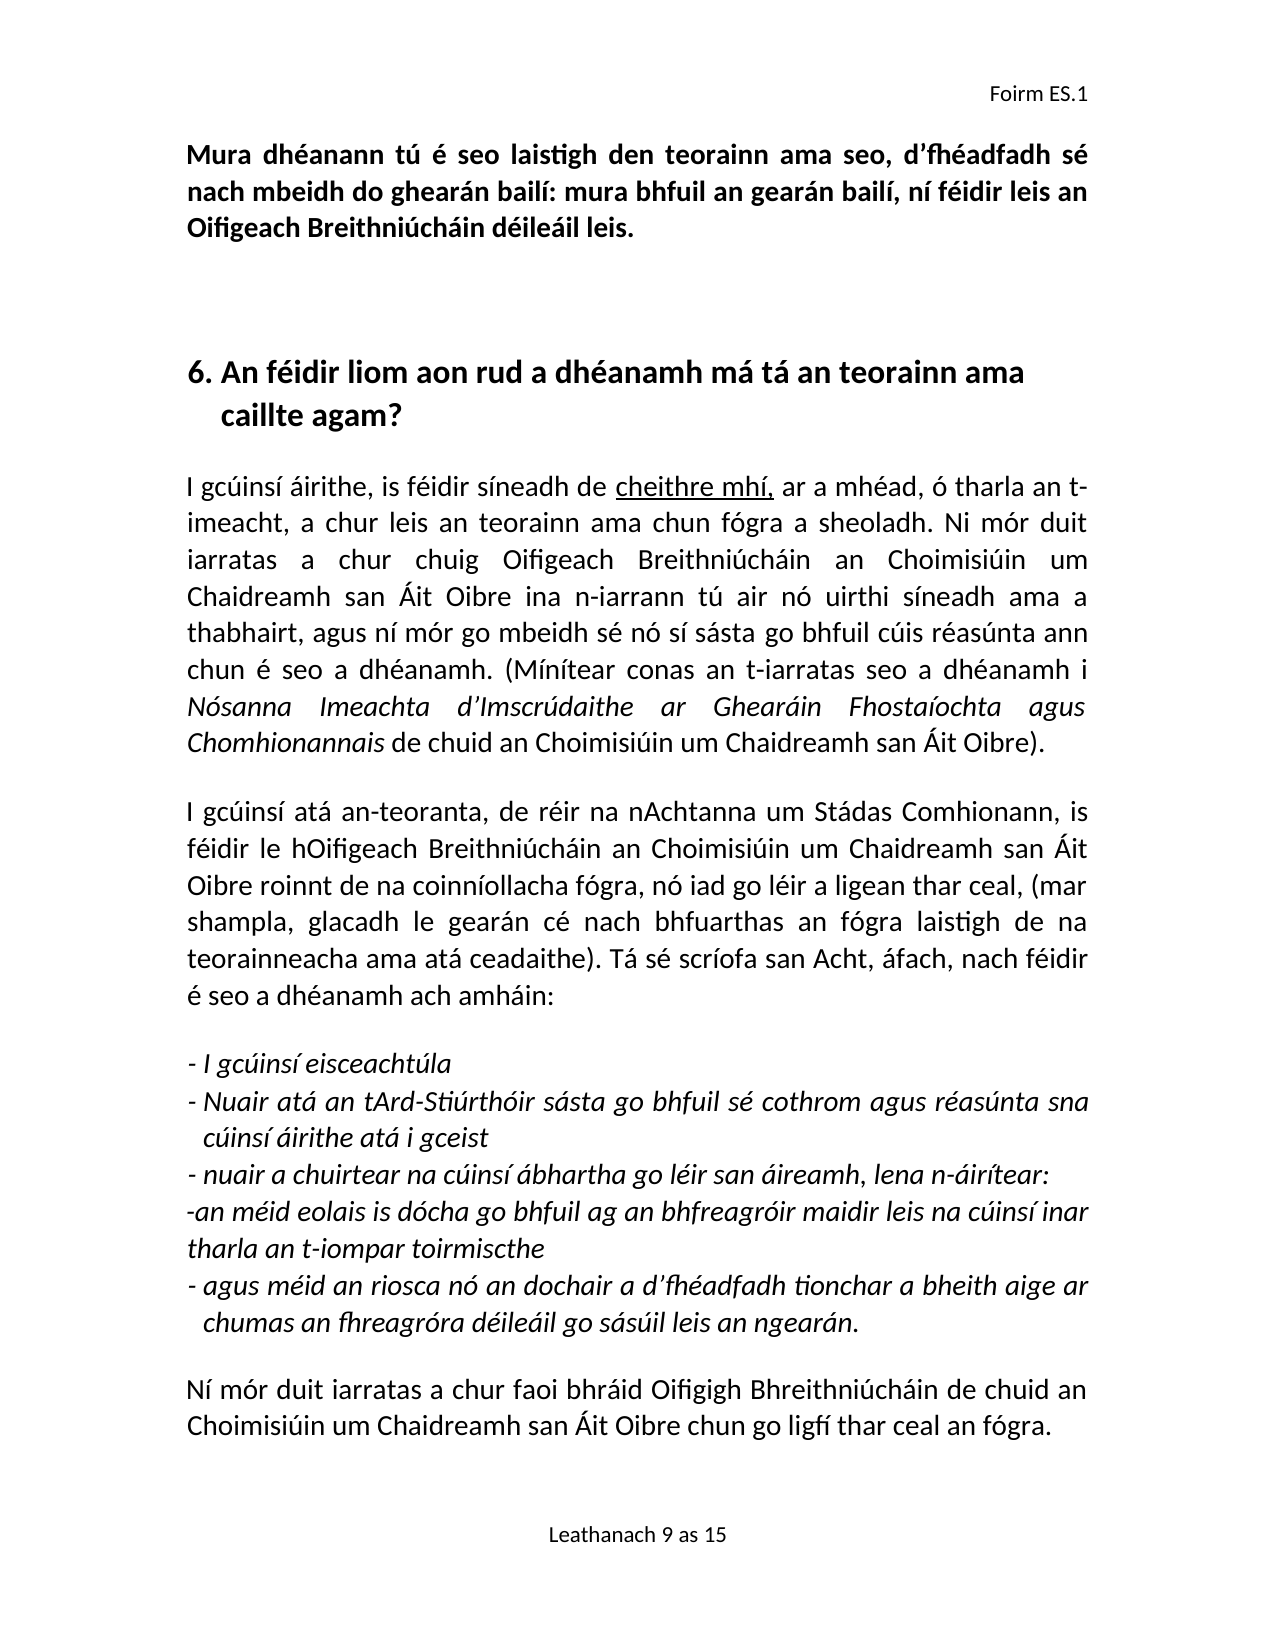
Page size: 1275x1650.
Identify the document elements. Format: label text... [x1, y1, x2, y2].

text Mura dhéanann tú é seo laistigh den teorainn ama seo, d’fhéadfadh sé nach mbeidh do ghearán bailí: mura bhfuil an gearán bailí, ní féidir leis an Oifigeach Breithniúcháin déileáil leis. [186, 136, 1089, 245]
text I gcúinsí áirithe, is féidir síneadh de cheithre mhí, ar a mhéad, ó tharla an t-imeacht, a chur leis an teorainn ama chun fógra a sheoladh. Ni mór duit iarratas a chur chuig Oifigeach Breithniúcháin an Choimisiúin um Chaidreamh san Áit Oibre ina n-iarrann tú air nó uirthi síneadh ama a thabhairt, agus ní mór go mbeidh sé nó sí sásta go bhfuil cúis réasúnta ann chun é seo a dhéanamh. (Mínítear conas an t-iarratas seo a dhéanamh i Nósanna Imeachta d’Imscrúdaithe ar Ghearáin Fhostaíochta agus Chomhionannais de chuid an Choimisiúin um Chaidreamh san Áit Oibre). [186, 468, 1089, 760]
list I gcúinsí eisceachtúla [187, 1046, 1093, 1081]
list Nuair atá an tArd-Stiúrthóir sásta go bhfuil sé cothrom agus réasúnta sna cúinsí áirithe atá i gceist [187, 1083, 1093, 1155]
text -an méid eolais is dócha go bhfuil ag an bhfreagróir maidir leis na cúinsí inar tharla an t-iompar toirmiscthe [186, 1193, 1093, 1266]
list nuair a chuirtear na cúinsí ábhartha go léir san áireamh, lena n-áirítear: [187, 1156, 1093, 1192]
text Ní mór duit iarratas a chur faoi bhráid Oifigigh Bhreithniúcháin de chuid an Choimisiúin um Chaidreamh san Áit Oibre chun go ligfí thar ceal an fógra. [186, 1371, 1089, 1443]
list An féidir liom aon rud a dhéanamh má tá an teorainn ama caillte agam? [187, 352, 1093, 434]
text I gcúinsí atá an-teoranta, de réir na nAchtanna um Stádas Comhionann, is féidir le hOifigeach Breithniúcháin an Choimisiúin um Chaidreamh san Áit Oibre roinnt de na coinníollacha fógra, nó iad go léir a ligean thar ceal, (mar shampla, glacadh le gearán cé nach bhfuarthas an fógra laistigh de na teorainneacha ama atá ceadaithe). Tá sé scríofa san Acht, áfach, nach féidir é seo a dhéanamh ach amháin: [186, 793, 1089, 1012]
list agus méid an riosca nó an dochair a d’fhéadfadh tionchar a bheith aige ar chumas an fhreagróra déileáil go sásúil leis an ngearán. [187, 1267, 1093, 1339]
